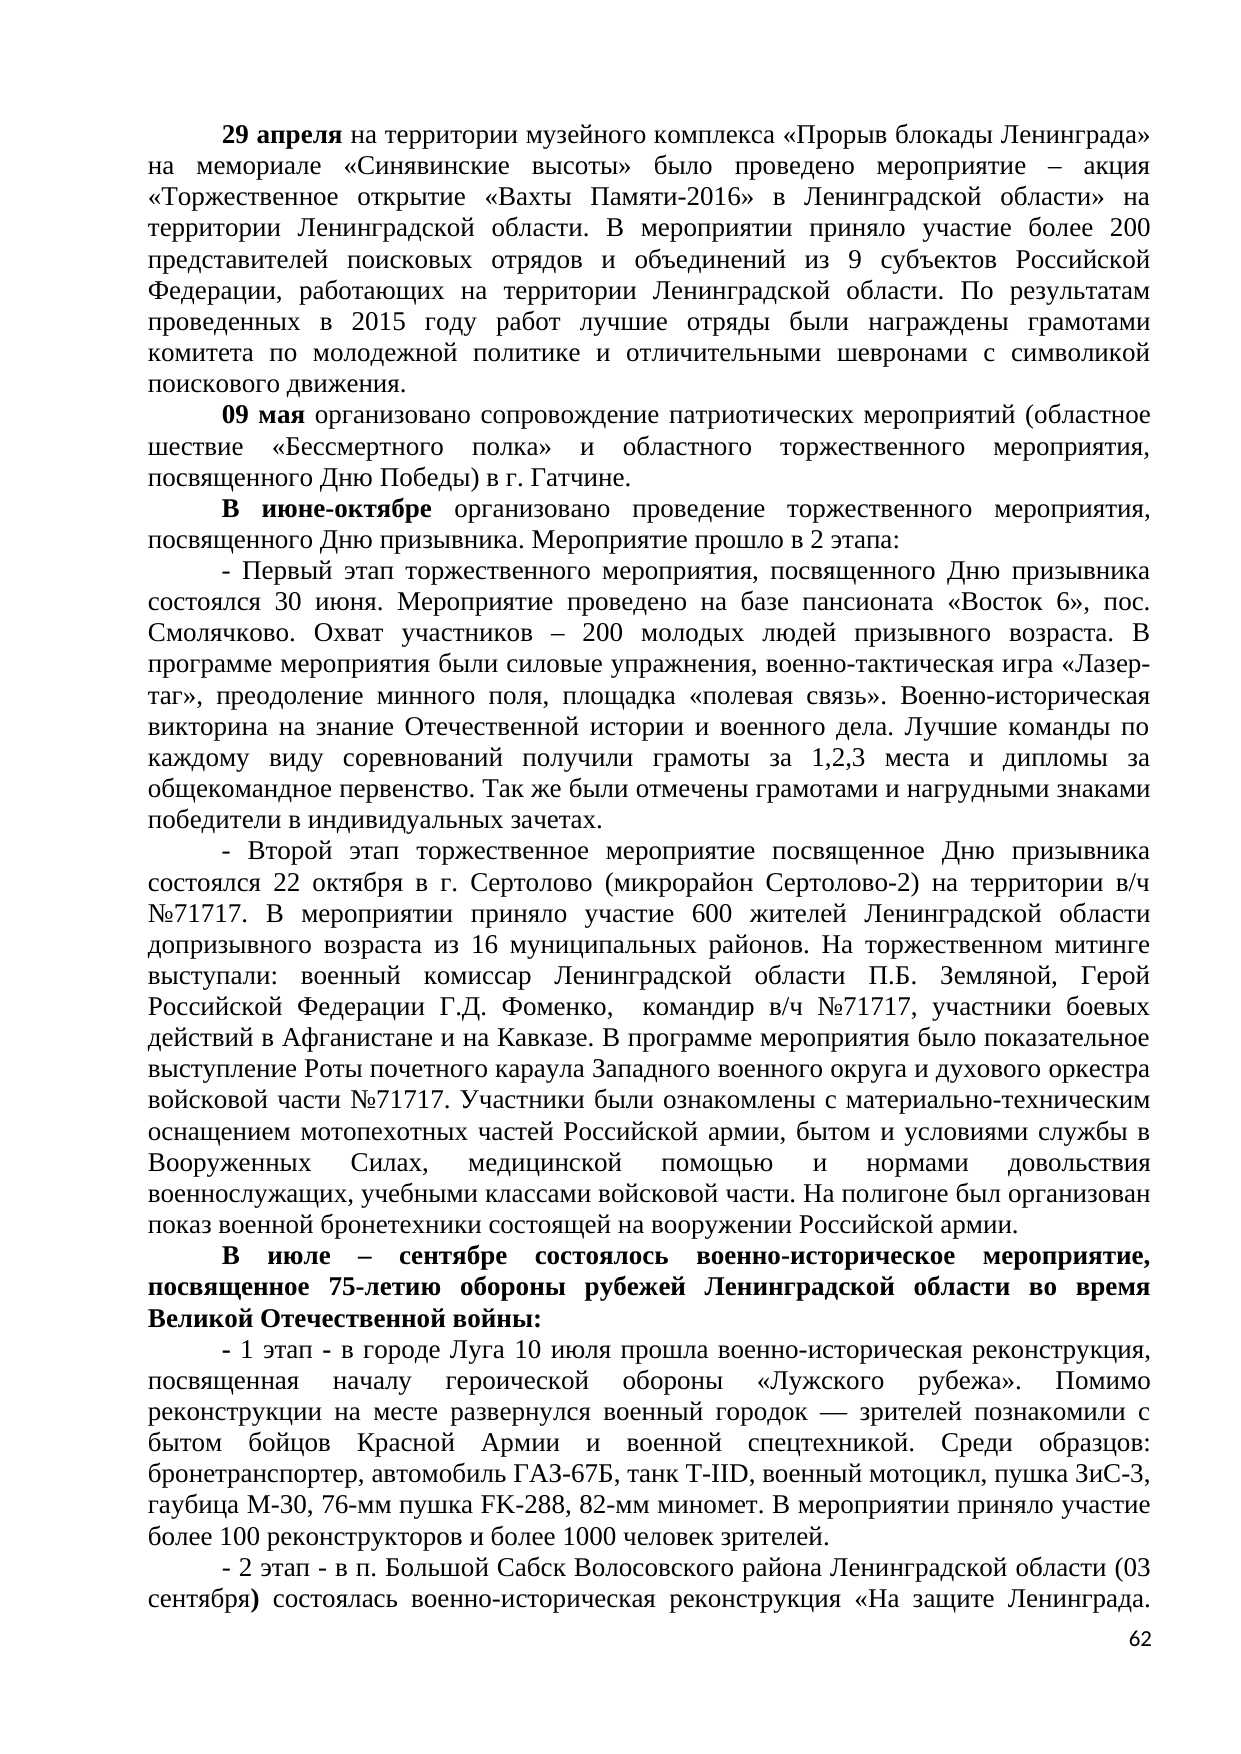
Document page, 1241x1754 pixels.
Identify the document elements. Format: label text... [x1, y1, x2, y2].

text - Первый этап торжественного мероприятия, посвященного Дню призывника состоялся 30 июня. Мероприятие проведено на базе пансионата «Восток 6», пос. Смолячково. Охват участников – 200 молодых людей призывного возраста. В программе мероприятия были силовые упражнения, военно-тактическая игра «Лазер-таг», преодоление минного поля, площадка «полевая связь». Военно-историческая викторина на знание Отечественной истории и военного дела. Лучшие команды по каждому виду соревнований получили грамоты за 1,2,3 места и дипломы за общекомандное первенство. Так же были отмечены грамотами и нагрудными знаками победители в индивидуальных зачетах. [148, 554, 1152, 834]
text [148, 1551, 1152, 1613]
text 29 апреля на территории музейного комплекса «Прорыв блокады Ленинграда» на мемориале «Синявинские высоты» было проведено мероприятие – акция «Торжественное открытие «Вахты Памяти-2016» в Ленинградской области» на территории Ленинградской области. В мероприятии приняло участие более 200 представителей поисковых отрядов и объединений из 9 субъектов Российской Федерации, работающих на территории Ленинградской области. По результатам проведенных в 2015 году работ лучшие отряды были награждены грамотами комитета по молодежной политике и отличительными шевронами с символикой поискового движения. [148, 118, 1152, 398]
text - Второй этап торжественное мероприятие посвященное Дню призывника состоялся 22 октября в г. Сертолово (микрорайон Сертолово-2) на территории в/ч №71717. В мероприятии приняло участие 600 жителей Ленинградской области допризывного возраста из 16 муниципальных районов. На торжественном митинге выступали: военный комиссар Ленинградской области П.Б. Земляной, Герой Российской Федерации Г.Д. Фоменко, командир в/ч №71717, участники боевых действий в Афганистане и на Кавказе. В программе мероприятия было показательное выступление Роты почетного караула Западного военного округа и духового оркестра войсковой части №71717. Участники были ознакомлены с материально-техническим оснащением мотопехотных частей Российской армии, бытом и условиями службы в Вооруженных Силах, медицинской помощью и нормами довольствия военнослужащих, учебными классами войсковой части. На полигоне был организован показ военной бронетехники состоящей на вооружении Российской армии. [148, 834, 1152, 1239]
text В июне-октябре организовано проведение торжественного мероприятия, посвященного Дню призывника. Мероприятие прошло в 2 этапа: [148, 492, 1152, 554]
text 09 мая организовано сопровождение патриотических мероприятий (областное шествие «Бессмертного полка» и областного торжественного мероприятия, посвященного Дню Победы) в г. Гатчине. [148, 398, 1152, 492]
text В июле – сентябре состоялось военно-историческое мероприятие, посвященное 75-летию обороны рубежей Ленинградской области во время Великой Отечественной войны: [148, 1239, 1152, 1333]
text - 1 этап - в городе Луга 10 июля прошла военно-историческая реконструкция, посвященная началу героической обороны «Лужского рубежа». Помимо реконструкции на месте развернулся военный городок — зрителей познакомили с бытом бойцов Красной Армии и военной спецтехникой. Среди образцов: бронетранспортер, автомобиль ГАЗ-67Б, танк T-IID, военный мотоцикл, пушка ЗиС-3, гаубица М-30, 76-мм пушка FK-288, 82-мм миномет. В мероприятии приняло участие более 100 реконструкторов и более 1000 человек зрителей. [148, 1333, 1152, 1551]
